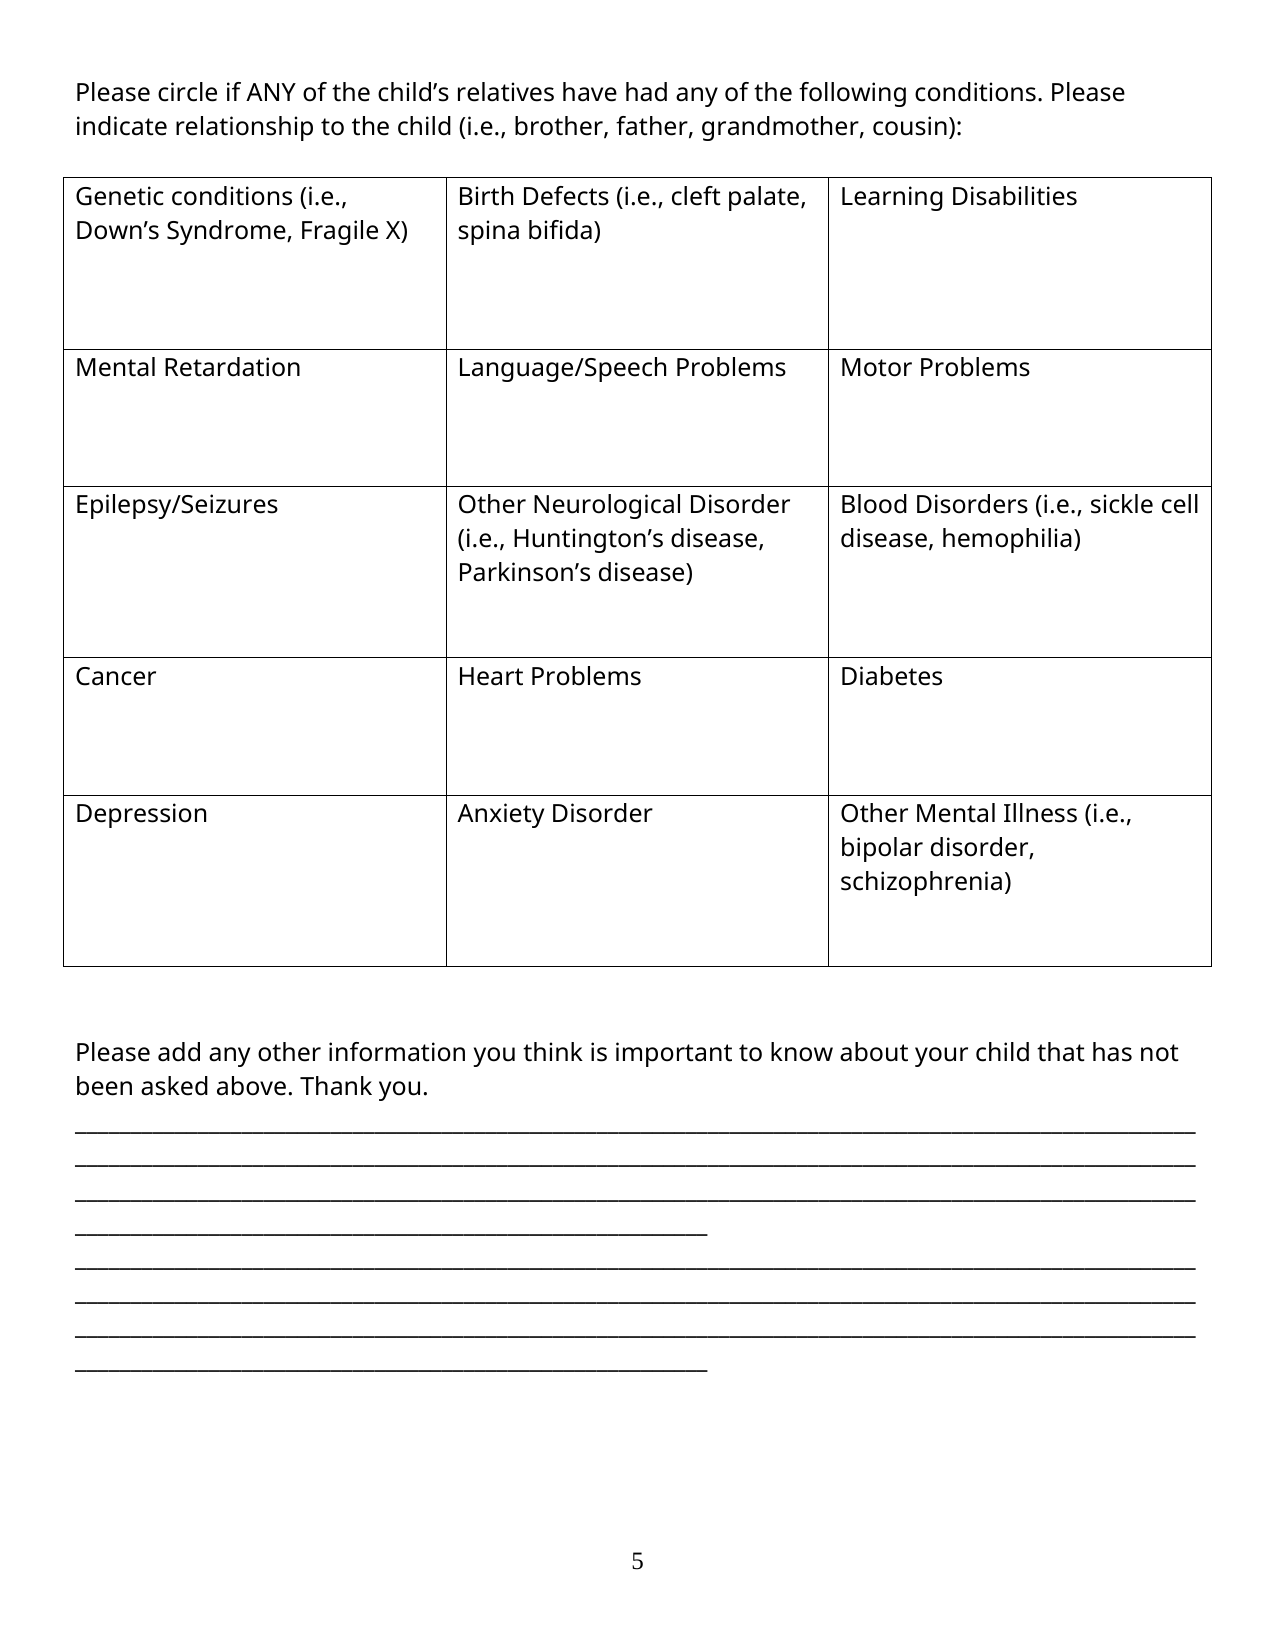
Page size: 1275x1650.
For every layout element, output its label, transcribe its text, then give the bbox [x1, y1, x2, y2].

table_cell Motor Problems [829, 350, 1211, 486]
table_cell Anxiety Disorder [447, 796, 828, 966]
table_header Genetic conditions (i.e., Down’s Syndrome, Fragile X) [64, 178, 446, 348]
table_cell Diabetes [829, 658, 1211, 794]
table_cell Other Mental Illness (i.e., bipolar disorder, schizophrenia) [829, 796, 1211, 966]
table_header Learning Disabilities [829, 178, 1211, 348]
table_cell Epilepsy/Seizures [64, 487, 446, 657]
table_cell Cancer [64, 658, 446, 794]
text Please circle if ANY of the child’s relatives have had any of the following conditions. Please indicate relationship to the child (i.e., brother, father, grandmother, cousin): [75, 75, 1200, 143]
text ________________________________________________________________________________________________________________________________________________________________________________________________________________________________________________________________________________________________________________________________________________________________________ [75, 1239, 1200, 1376]
table_header Birth Defects (i.e., cleft palate, spina bifida) [447, 178, 828, 348]
table_cell Mental Retardation [64, 350, 446, 486]
table_cell Heart Problems [447, 658, 828, 794]
table_cell Language/Speech Problems [447, 350, 828, 486]
text ________________________________________________________________________________________________________________________________________________________________________________________________________________________________________________________________________________________________________________________________________________________________________ [75, 1103, 1200, 1239]
table_cell Blood Disorders (i.e., sickle cell disease, hemophilia) [829, 487, 1211, 657]
table_cell Depression [64, 796, 446, 966]
text Please add any other information you think is important to know about your child that has not been asked above. Thank you. [75, 1035, 1200, 1103]
table_cell Other Neurological Disorder (i.e., Huntington’s disease, Parkinson’s disease) [447, 487, 828, 657]
